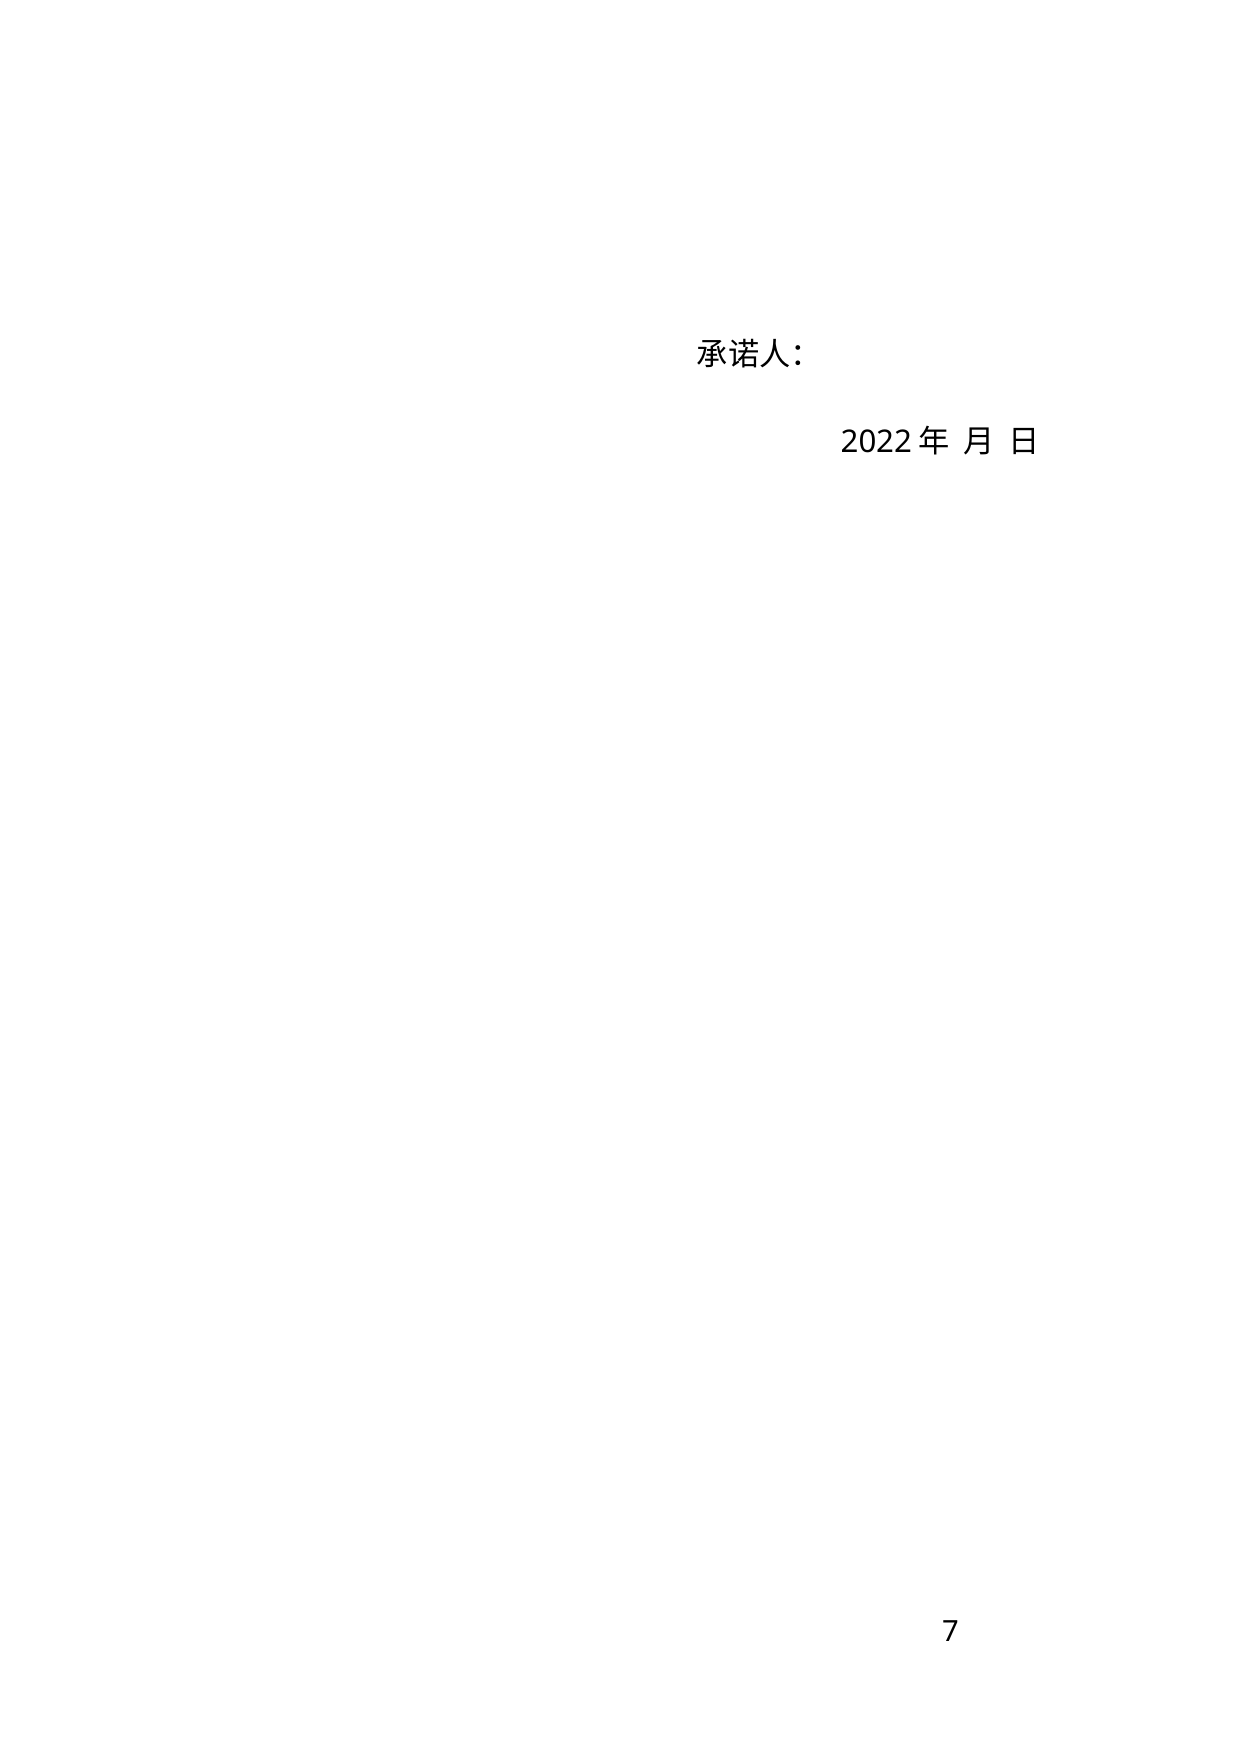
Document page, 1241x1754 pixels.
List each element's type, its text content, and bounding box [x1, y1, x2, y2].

text 承诺人： [165, 319, 1087, 384]
text 2022年 月 日 [165, 407, 1040, 472]
